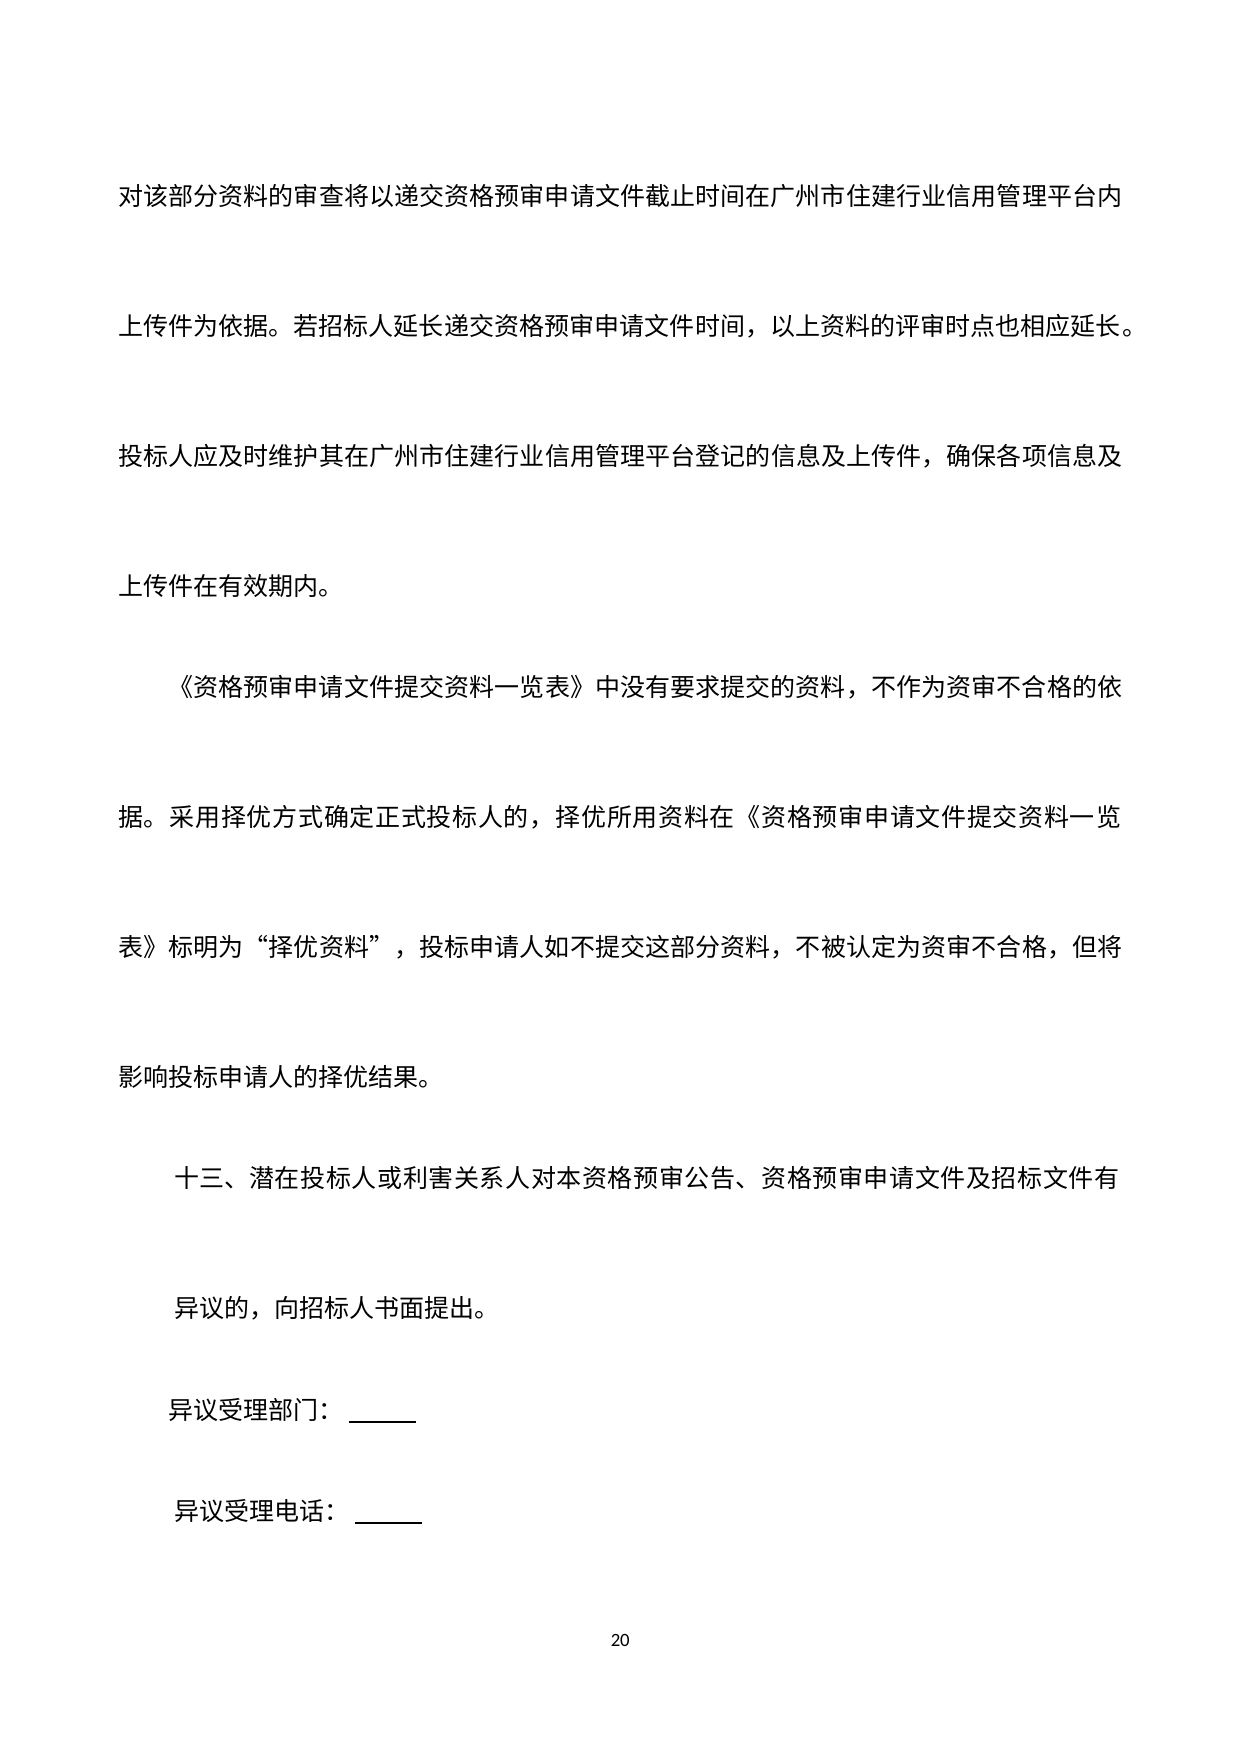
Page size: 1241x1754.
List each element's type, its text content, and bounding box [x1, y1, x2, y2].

text 《资格预审申请文件提交资料一览表》中没有要求提交的资料，不作为资审不合格的依据。采用择优方式确定正式投标人的，择优所用资料在《资格预审申请文件提交资料一览表》标明为“择优资料”，投标申请人如不提交这部分资料，不被认定为资审不合格，但将影响投标申请人的择优结果。 [118, 653, 1122, 1108]
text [118, 162, 1122, 617]
list 异议受理部门： [118, 1376, 1122, 1441]
list 潜在投标人或利害关系人对本资格预审公告、资格预审申请文件及招标文件有异议的，向招标人书面提出。 [174, 1144, 1122, 1339]
text 异议受理电话： [118, 1477, 1122, 1542]
